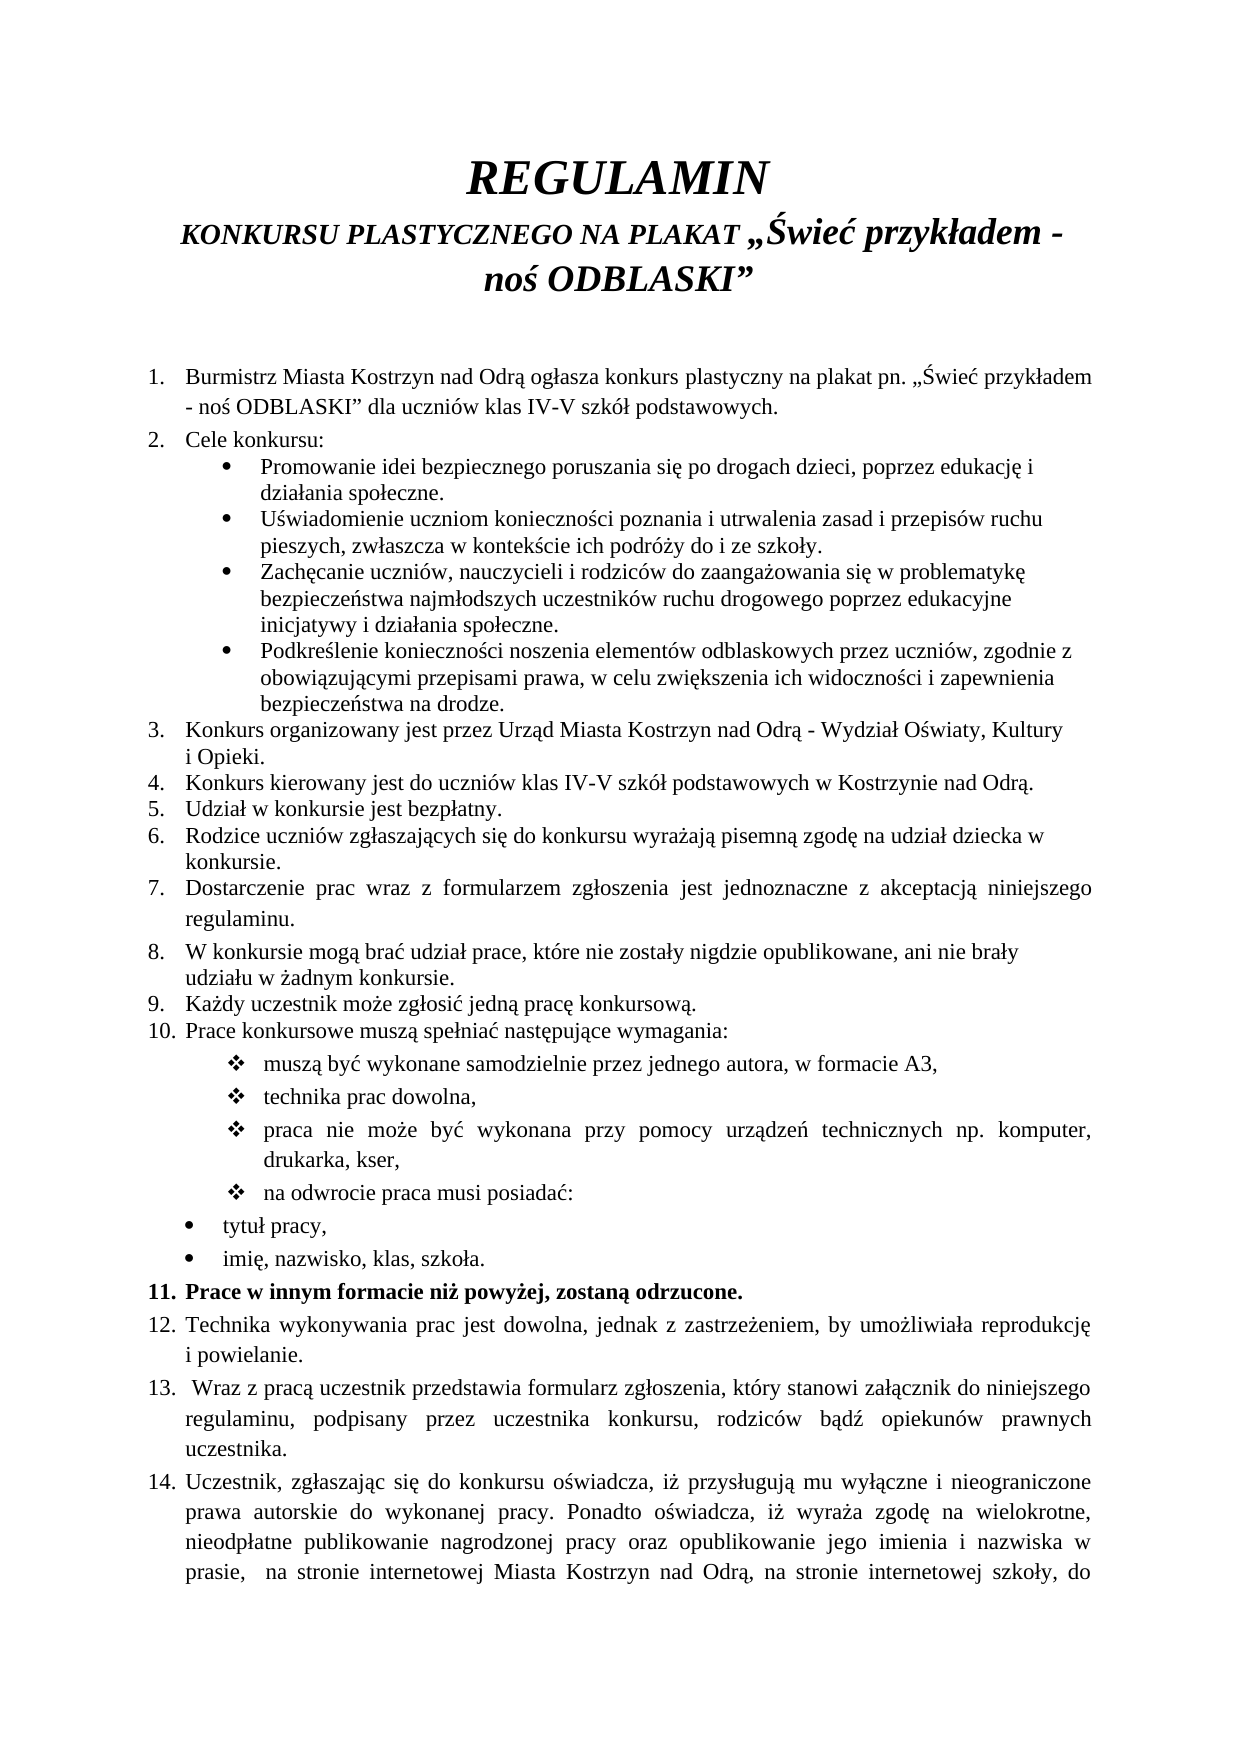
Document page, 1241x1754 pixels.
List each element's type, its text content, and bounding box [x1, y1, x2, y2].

text KONKURSU PLASTYCZNEGO NA PLAKAT „Świeć przykładem - noś ODBLASKI” [148, 210, 1093, 299]
list technika prac dowolna, [226, 1083, 1093, 1109]
list Prace konkursowe muszą spełniać następujące wymagania: [148, 1017, 1093, 1043]
list Konkurs organizowany jest przez Urząd Miasta Kostrzyn nad Odrą - Wydział Oświaty, Kultury i Opieki. [148, 716, 1093, 769]
text REGULAMIN [148, 148, 1093, 205]
list W konkursie mogą brać udział prace, które nie zostały nigdzie opublikowane, ani nie brały udziału w żadnym konkursie. [148, 938, 1093, 990]
list praca nie może być wykonana przy pomocy urządzeń technicznych np. komputer, drukarka, kser, [226, 1116, 1093, 1172]
list tytuł pracy, [185, 1212, 1093, 1238]
list imię, nazwisko, klas, szkoła. [185, 1245, 1093, 1271]
list Burmistrz Miasta Kostrzyn nad Odrą ogłasza konkurs plastyczny na plakat pn. „Świeć przykładem - noś ODBLASKI” dla uczniów klas IV-V szkół podstawowych. [148, 363, 1093, 420]
list Podkreślenie konieczności noszenia elementów odblaskowych przez uczniów, zgodnie z obowiązującymi przepisami prawa, w celu zwiększenia ich widoczności i zapewnienia bezpieczeństwa na drodze. [223, 637, 1093, 716]
list Promowanie idei bezpiecznego poruszania się po drogach dzieci, poprzez edukację i działania społeczne. [223, 453, 1093, 506]
list Dostarczenie prac wraz z formularzem zgłoszenia jest jednoznaczne z akceptacją niniejszego regulaminu. [148, 874, 1093, 931]
list Zachęcanie uczniów, nauczycieli i rodziców do zaangażowania się w problematykę bezpieczeństwa najmłodszych uczestników ruchu drogowego poprzez edukacyjne inicjatywy i działania społeczne. [223, 558, 1093, 637]
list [148, 1468, 1093, 1585]
list Każdy uczestnik może zgłosić jedną pracę konkursową. [148, 990, 1093, 1017]
list Udział w konkursie jest bezpłatny. [148, 795, 1093, 822]
list Prace w innym formacie niż powyżej, zostaną odrzucone. [148, 1278, 1093, 1304]
list Wraz z pracą uczestnik przedstawia formularz zgłoszenia, który stanowi załącznik do niniejszego regulaminu, podpisany przez uczestnika konkursu, rodziców bądź opiekunów prawnych uczestnika. [148, 1374, 1093, 1461]
list na odwrocie praca musi posiadać: [226, 1179, 1093, 1205]
list Technika wykonywania prac jest dowolna, jednak z zastrzeżeniem, by umożliwiała reprodukcję i powielanie. [148, 1311, 1093, 1368]
list muszą być wykonane samodzielnie przez jednego autora, w formacie A3, [226, 1050, 1093, 1076]
list Cele konkursu: [148, 426, 1093, 453]
list Rodzice uczniów zgłaszających się do konkursu wyrażają pisemną zgodę na udział dziecka w konkursie. [148, 822, 1093, 874]
list Konkurs kierowany jest do uczniów klas IV-V szkół podstawowych w Kostrzynie nad Odrą. [148, 769, 1093, 795]
list Uświadomienie uczniom konieczności poznania i utrwalenia zasad i przepisów ruchu pieszych, zwłaszcza w kontekście ich podróży do i ze szkoły. [223, 506, 1093, 558]
